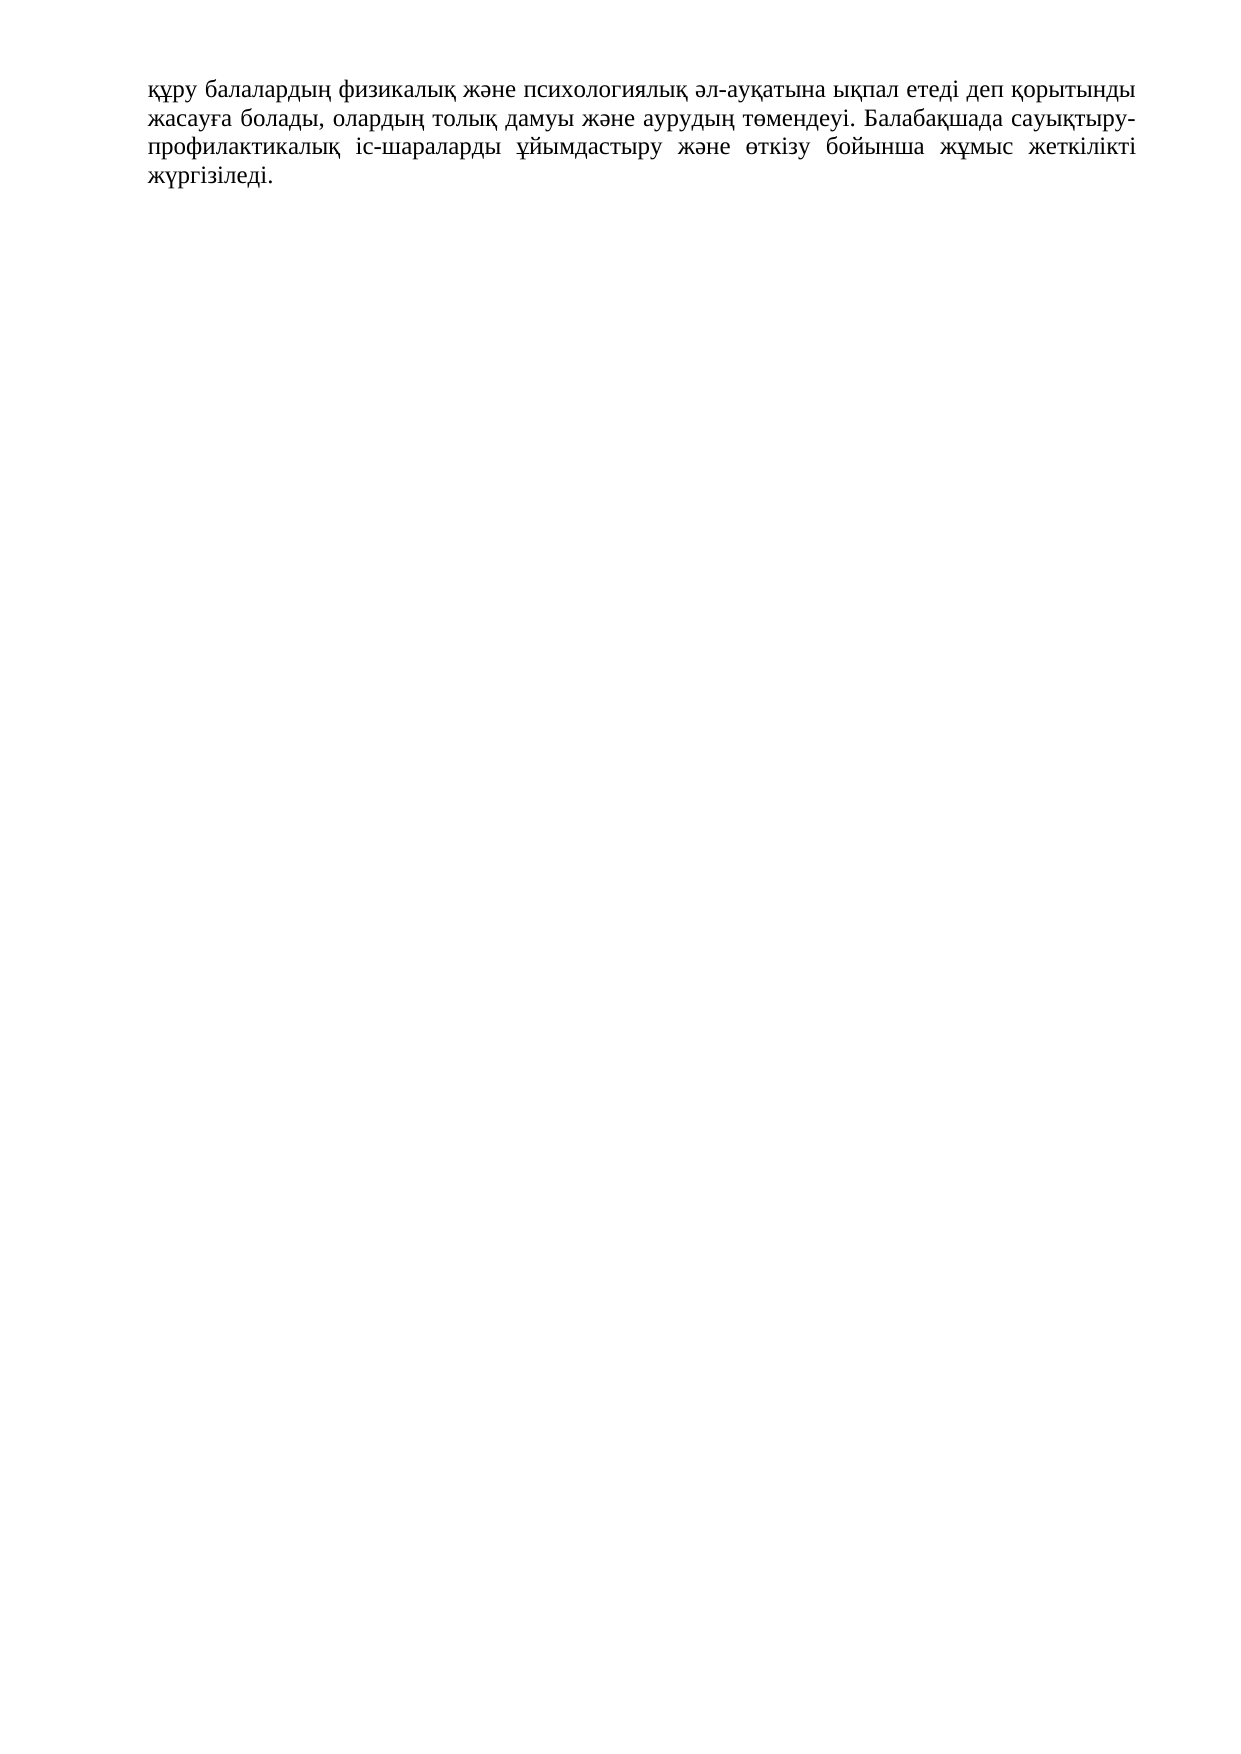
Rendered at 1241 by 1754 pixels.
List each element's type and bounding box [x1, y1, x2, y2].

text [148, 74, 1137, 189]
